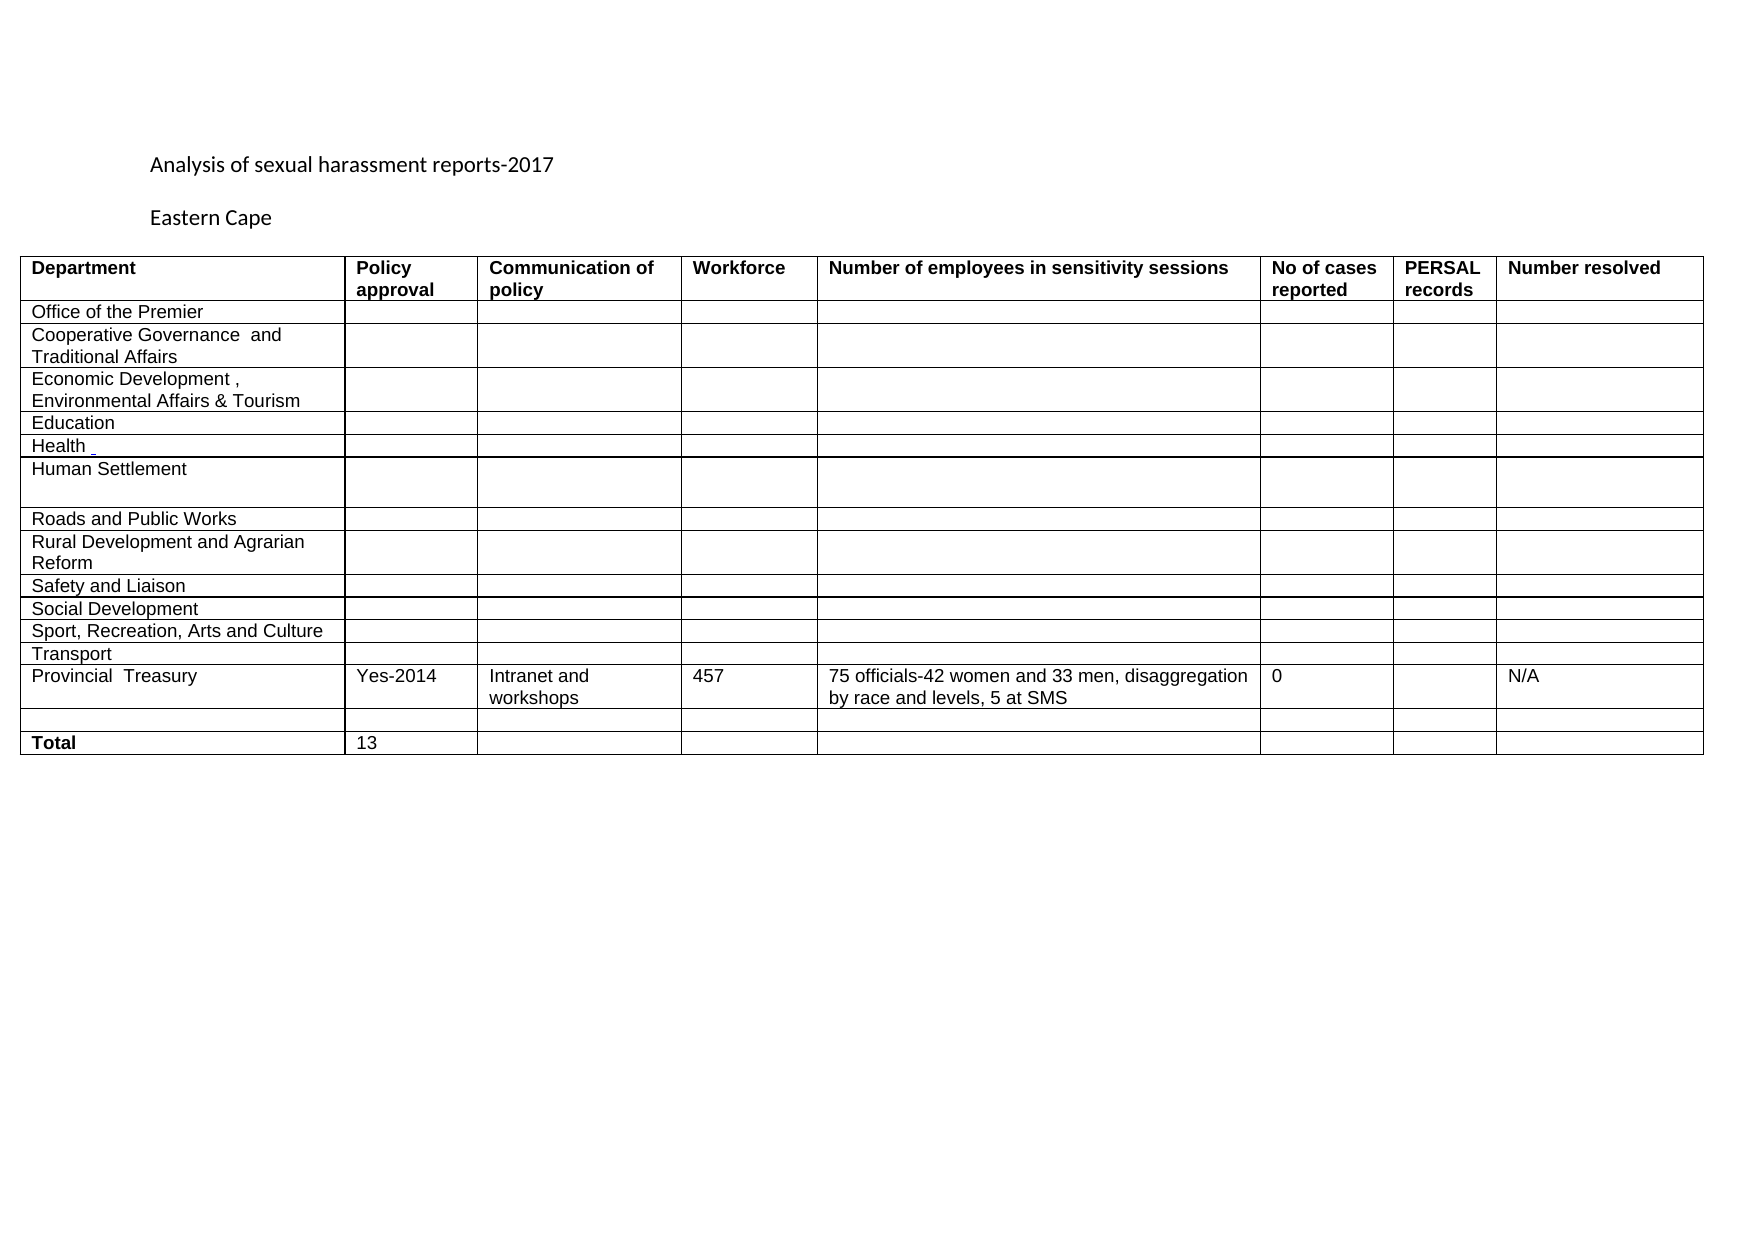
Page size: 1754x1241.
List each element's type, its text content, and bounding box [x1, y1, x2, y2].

table_cell [1394, 732, 1496, 753]
table_header Department [21, 257, 344, 300]
table_cell [346, 531, 477, 574]
table_cell [682, 575, 817, 596]
table_cell Intranet and workshops [478, 665, 681, 708]
table_cell [1497, 620, 1703, 642]
table_cell [478, 598, 681, 619]
table_cell [346, 709, 477, 731]
table_cell [818, 458, 1260, 507]
table_cell [346, 458, 477, 507]
table_header No of cases reported [1261, 257, 1393, 300]
table_cell Social Development [21, 598, 344, 619]
table_cell [818, 732, 1260, 753]
table_cell [1261, 301, 1393, 323]
table_cell [1394, 665, 1496, 708]
table_cell [818, 301, 1260, 323]
table_cell [346, 598, 477, 619]
table_cell [1261, 643, 1393, 664]
table_cell [818, 643, 1260, 664]
table_cell [1497, 531, 1703, 574]
table_cell [1497, 643, 1703, 664]
table_cell [478, 412, 681, 434]
table_cell [346, 301, 477, 323]
table_cell [682, 301, 817, 323]
table_cell [1394, 368, 1496, 411]
table_cell [1394, 412, 1496, 434]
table_cell [682, 531, 817, 574]
table_header Number of employees in sensitivity sessions [818, 257, 1260, 300]
table_cell [682, 324, 817, 367]
table_cell [1497, 458, 1703, 507]
table_cell [1497, 301, 1703, 323]
table_cell [1261, 598, 1393, 619]
table_cell [1261, 732, 1393, 753]
table_cell [682, 412, 817, 434]
table_cell [1394, 435, 1496, 456]
table_cell [818, 324, 1260, 367]
table_cell [1497, 598, 1703, 619]
table_cell Human Settlement [21, 458, 344, 507]
table_cell [682, 458, 817, 507]
table_cell [818, 368, 1260, 411]
table_cell [1394, 324, 1496, 367]
table_cell [1261, 368, 1393, 411]
table_cell [1497, 732, 1703, 753]
table_cell [818, 412, 1260, 434]
table_cell [478, 620, 681, 642]
table_cell [346, 620, 477, 642]
table_cell [682, 709, 817, 731]
table_cell [478, 732, 681, 753]
table_cell [818, 620, 1260, 642]
table_cell [1497, 575, 1703, 596]
table_cell [818, 709, 1260, 731]
table_header Communication of policy [478, 257, 681, 300]
table_cell [1261, 709, 1393, 731]
table_cell Economic Development , Environmental Affairs & Tourism [21, 368, 344, 411]
text Analysis of sexual harassment reports-2017 [150, 150, 1604, 178]
table_cell [1394, 508, 1496, 529]
table_header Workforce [682, 257, 817, 300]
table_cell 13 [346, 732, 477, 753]
table_cell [1261, 412, 1393, 434]
table_cell [1261, 324, 1393, 367]
table_cell [478, 508, 681, 529]
table_cell [818, 598, 1260, 619]
table_cell [818, 531, 1260, 574]
table_cell [346, 368, 477, 411]
table_cell [1497, 435, 1703, 456]
table_cell [1261, 620, 1393, 642]
table_cell Safety and Liaison [21, 575, 344, 596]
table_cell Yes-2014 [346, 665, 477, 708]
table_cell [1261, 435, 1393, 456]
table_cell Sport, Recreation, Arts and Culture [21, 620, 344, 642]
table_cell [818, 575, 1260, 596]
table_cell [1394, 458, 1496, 507]
table_cell [1394, 575, 1496, 596]
table_cell [1394, 301, 1496, 323]
table_cell [1497, 508, 1703, 529]
table_cell Rural Development and Agrarian Reform [21, 531, 344, 574]
table_cell [1394, 620, 1496, 642]
table_cell [21, 709, 344, 731]
table_cell [682, 620, 817, 642]
table_cell [682, 598, 817, 619]
text Eastern Cape [150, 203, 1604, 231]
table_cell [818, 435, 1260, 456]
table_cell [346, 508, 477, 529]
table_cell Transport [21, 643, 344, 664]
table_cell Cooperative Governance and Traditional Affairs [21, 324, 344, 367]
table_cell [1261, 458, 1393, 507]
table_cell [478, 301, 681, 323]
table_cell [1394, 598, 1496, 619]
table_cell [1497, 368, 1703, 411]
table_cell [478, 458, 681, 507]
table_cell [682, 435, 817, 456]
table_header PERSAL records [1394, 257, 1496, 300]
table_cell [1261, 531, 1393, 574]
table_cell Roads and Public Works [21, 508, 344, 529]
table_cell 75 officials-42 women and 33 men, disaggregation by race and levels, 5 at SMS [818, 665, 1260, 708]
table_cell [346, 412, 477, 434]
table_header Number resolved [1497, 257, 1703, 300]
table_cell [478, 368, 681, 411]
table_cell [682, 732, 817, 753]
table_cell Office of the Premier [21, 301, 344, 323]
table_cell [478, 709, 681, 731]
table_cell [346, 324, 477, 367]
table_cell [478, 643, 681, 664]
table_cell [1497, 324, 1703, 367]
table_cell N/A [1497, 665, 1703, 708]
table_cell [478, 435, 681, 456]
table_cell Health [21, 435, 344, 456]
table_cell [478, 324, 681, 367]
table_cell Total [21, 732, 344, 753]
table_cell 457 [682, 665, 817, 708]
table_cell [682, 508, 817, 529]
table_cell [1497, 412, 1703, 434]
table_cell [1261, 575, 1393, 596]
table_cell [346, 643, 477, 664]
table_cell [1261, 508, 1393, 529]
table_cell [1497, 709, 1703, 731]
table_cell Provincial Treasury [21, 665, 344, 708]
table_cell [346, 435, 477, 456]
table_cell [682, 368, 817, 411]
table_cell [478, 575, 681, 596]
table_cell [478, 531, 681, 574]
table_cell [818, 508, 1260, 529]
table_cell [1394, 531, 1496, 574]
table_cell [1394, 709, 1496, 731]
table_header Policy approval [346, 257, 477, 300]
table_cell Education [21, 412, 344, 434]
table_cell [346, 575, 477, 596]
table_cell [682, 643, 817, 664]
table_cell [1394, 643, 1496, 664]
table_cell 0 [1261, 665, 1393, 708]
